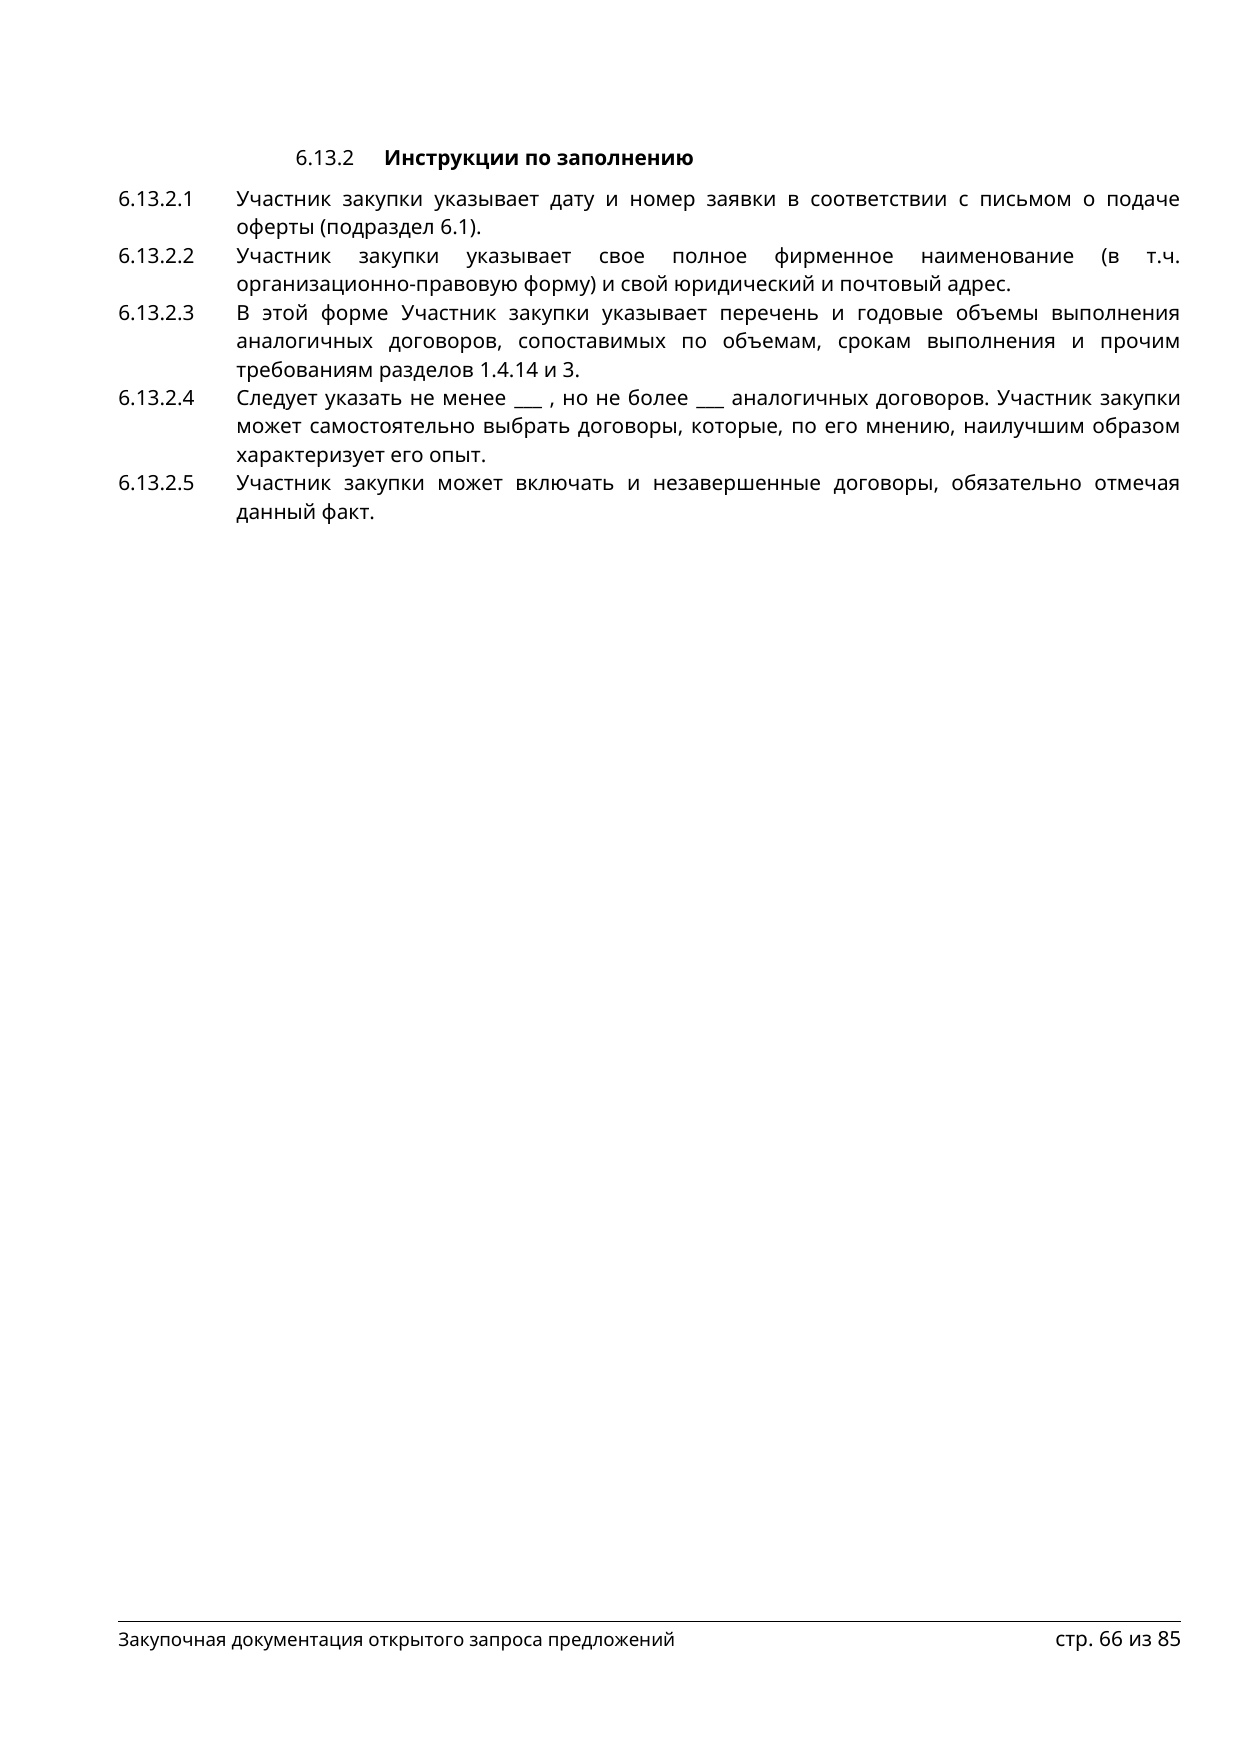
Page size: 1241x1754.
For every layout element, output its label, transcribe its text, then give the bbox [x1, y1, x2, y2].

text Участник закупки указывает дату и номер заявки в соответствии с письмом о подаче оферты (подраздел 6.1). [118, 184, 1181, 241]
text Участник закупки указывает свое полное фирменное наименование (в т.ч. организационно-правовую форму) и свой юридический и почтовый адрес. [118, 241, 1181, 298]
text В этой форме Участник закупки указывает перечень и годовые объемы выполнения аналогичных договоров, сопоставимых по объемам, срокам выполнения и прочим требованиям разделов 1.4.14 и 3. [118, 298, 1181, 383]
text Инструкции по заполнению [295, 143, 1181, 172]
text Участник закупки может включать и незавершенные договоры, обязательно отмечая данный факт. [118, 468, 1181, 525]
text Следует указать не менее ___ , но не более ___ аналогичных договоров. Участник закупки может самостоятельно выбрать договоры, которые, по его мнению, наилучшим образом характеризует его опыт. [118, 383, 1181, 468]
